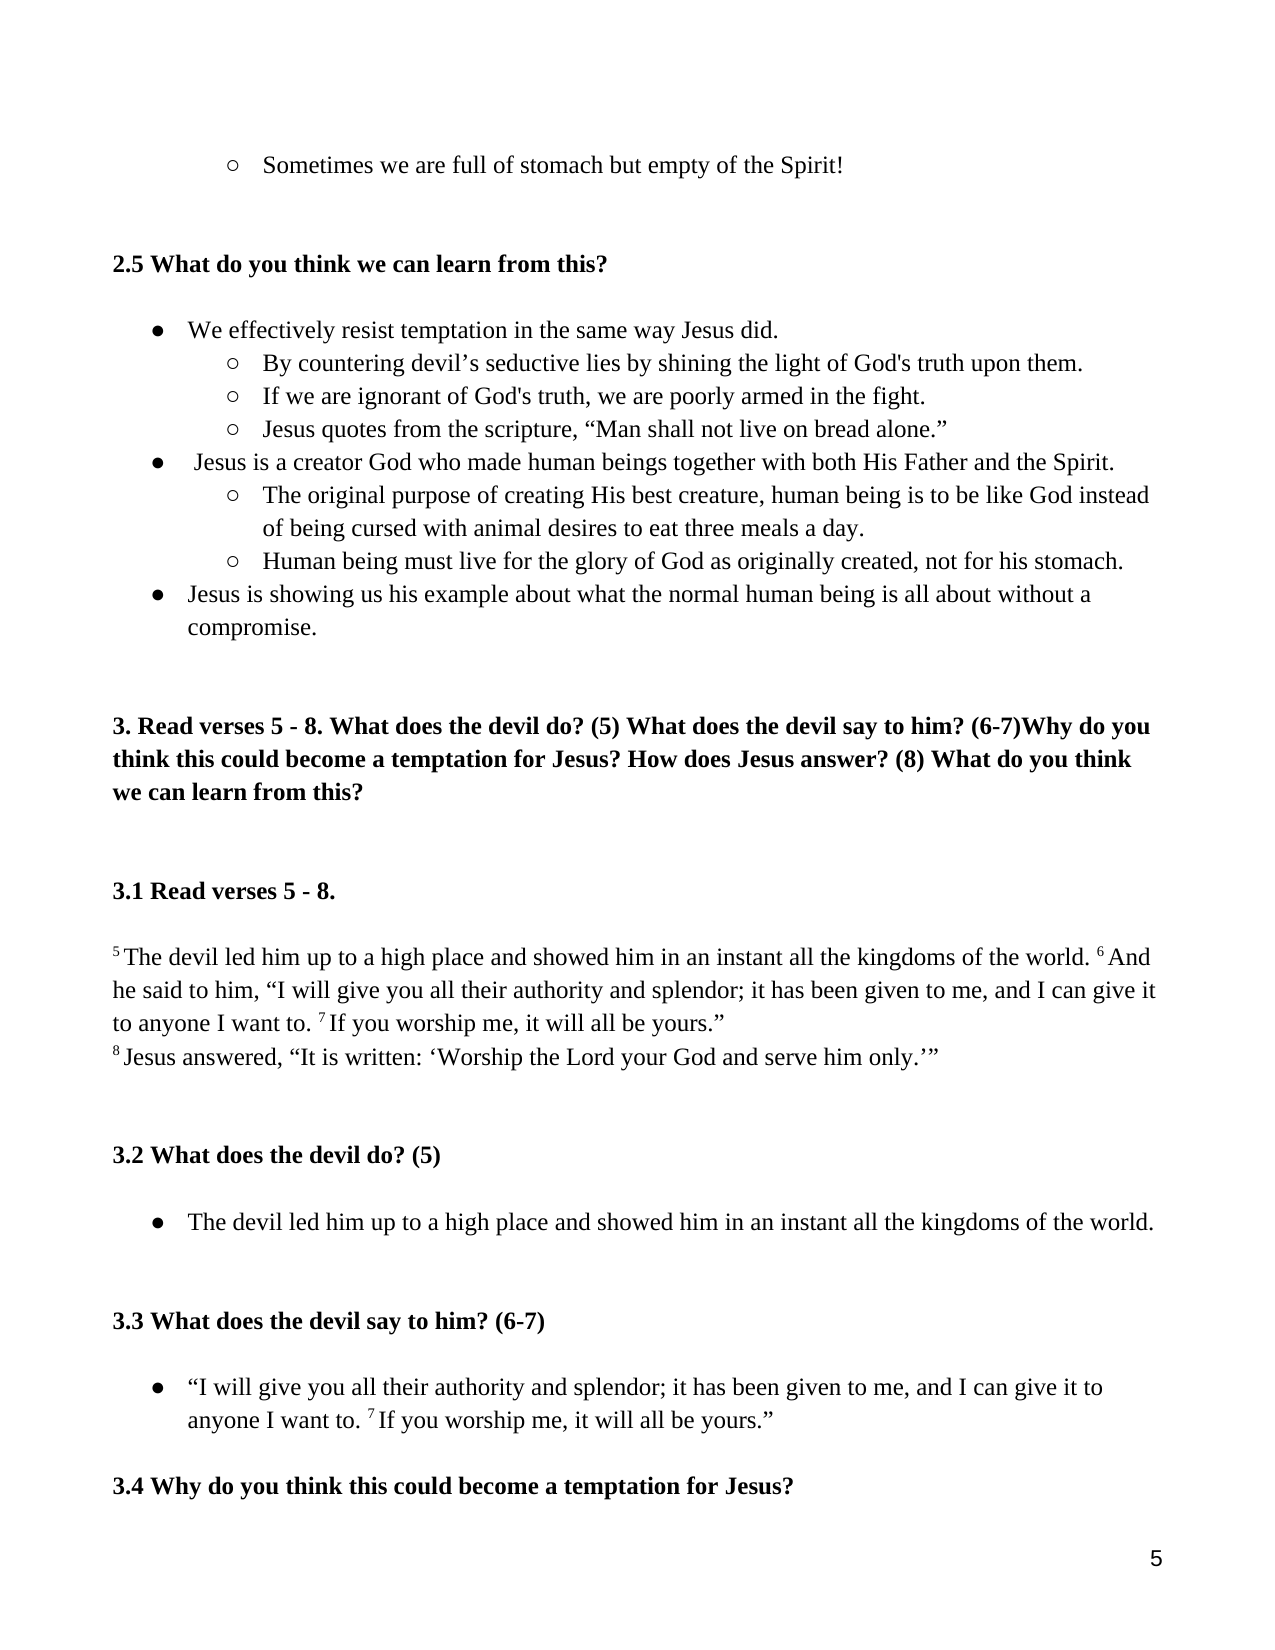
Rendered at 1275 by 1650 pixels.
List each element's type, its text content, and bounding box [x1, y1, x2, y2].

text 8 Jesus answered, “It is written: ‘Worship the Lord your God and serve him only.’” [112, 1042, 1162, 1070]
text 3.4 Why do you think this could become a temptation for Jesus? [112, 1471, 1162, 1499]
list Jesus quotes from the scripture, “Man shall not live on bread alone.” [225, 414, 1162, 443]
list Jesus is a creator God who made human beings together with both His Father and the Spirit. [150, 447, 1162, 476]
list Human being must live for the glory of God as originally created, not for his stomach. [225, 546, 1162, 575]
list The original purpose of creating His best creature, human being is to be like God instead of being cursed with animal desires to eat three meals a day. [225, 480, 1162, 542]
text 3.3 What does the devil say to him? (6-7) [112, 1306, 1162, 1334]
list By countering devil’s seductive lies by shining the light of God's truth upon them. [225, 348, 1162, 377]
list We effectively resist temptation in the same way Jesus did. [150, 315, 1162, 344]
list “I will give you all their authority and splendor; it has been given to me, and I can give it to anyone I want to. 7 If you worship me, it will all be yours.” [150, 1372, 1162, 1433]
text 2.5 What do you think we can learn from this? [112, 249, 1162, 278]
list If we are ignorant of God's truth, we are poorly armed in the fight. [225, 381, 1162, 410]
list Jesus is showing us his example about what the normal human being is all about without a compromise. [150, 579, 1162, 641]
text 5 The devil led him up to a high place and showed him in an instant all the kingdoms of the world. 6 And he said to him, “I will give you all their authority and splendor; it has been given to me, and I can give it to anyone I want to. 7 If you worship me, it will all be yours.” [112, 942, 1162, 1037]
list Sometimes we are full of stomach but empty of the Spirit! [225, 150, 1162, 179]
list The devil led him up to a high place and showed him in an instant all the kingdoms of the world. [150, 1207, 1162, 1235]
text 3. Read verses 5 - 8. What does the devil do? (5) What does the devil say to him? (6-7)Why do you think this could become a temptation for Jesus? How does Jesus answer? (8) What do you think we can learn from this? [112, 711, 1162, 806]
text 3.2 What does the devil do? (5) [112, 1141, 1162, 1169]
text 3.1 Read verses 5 - 8. [112, 876, 1162, 905]
